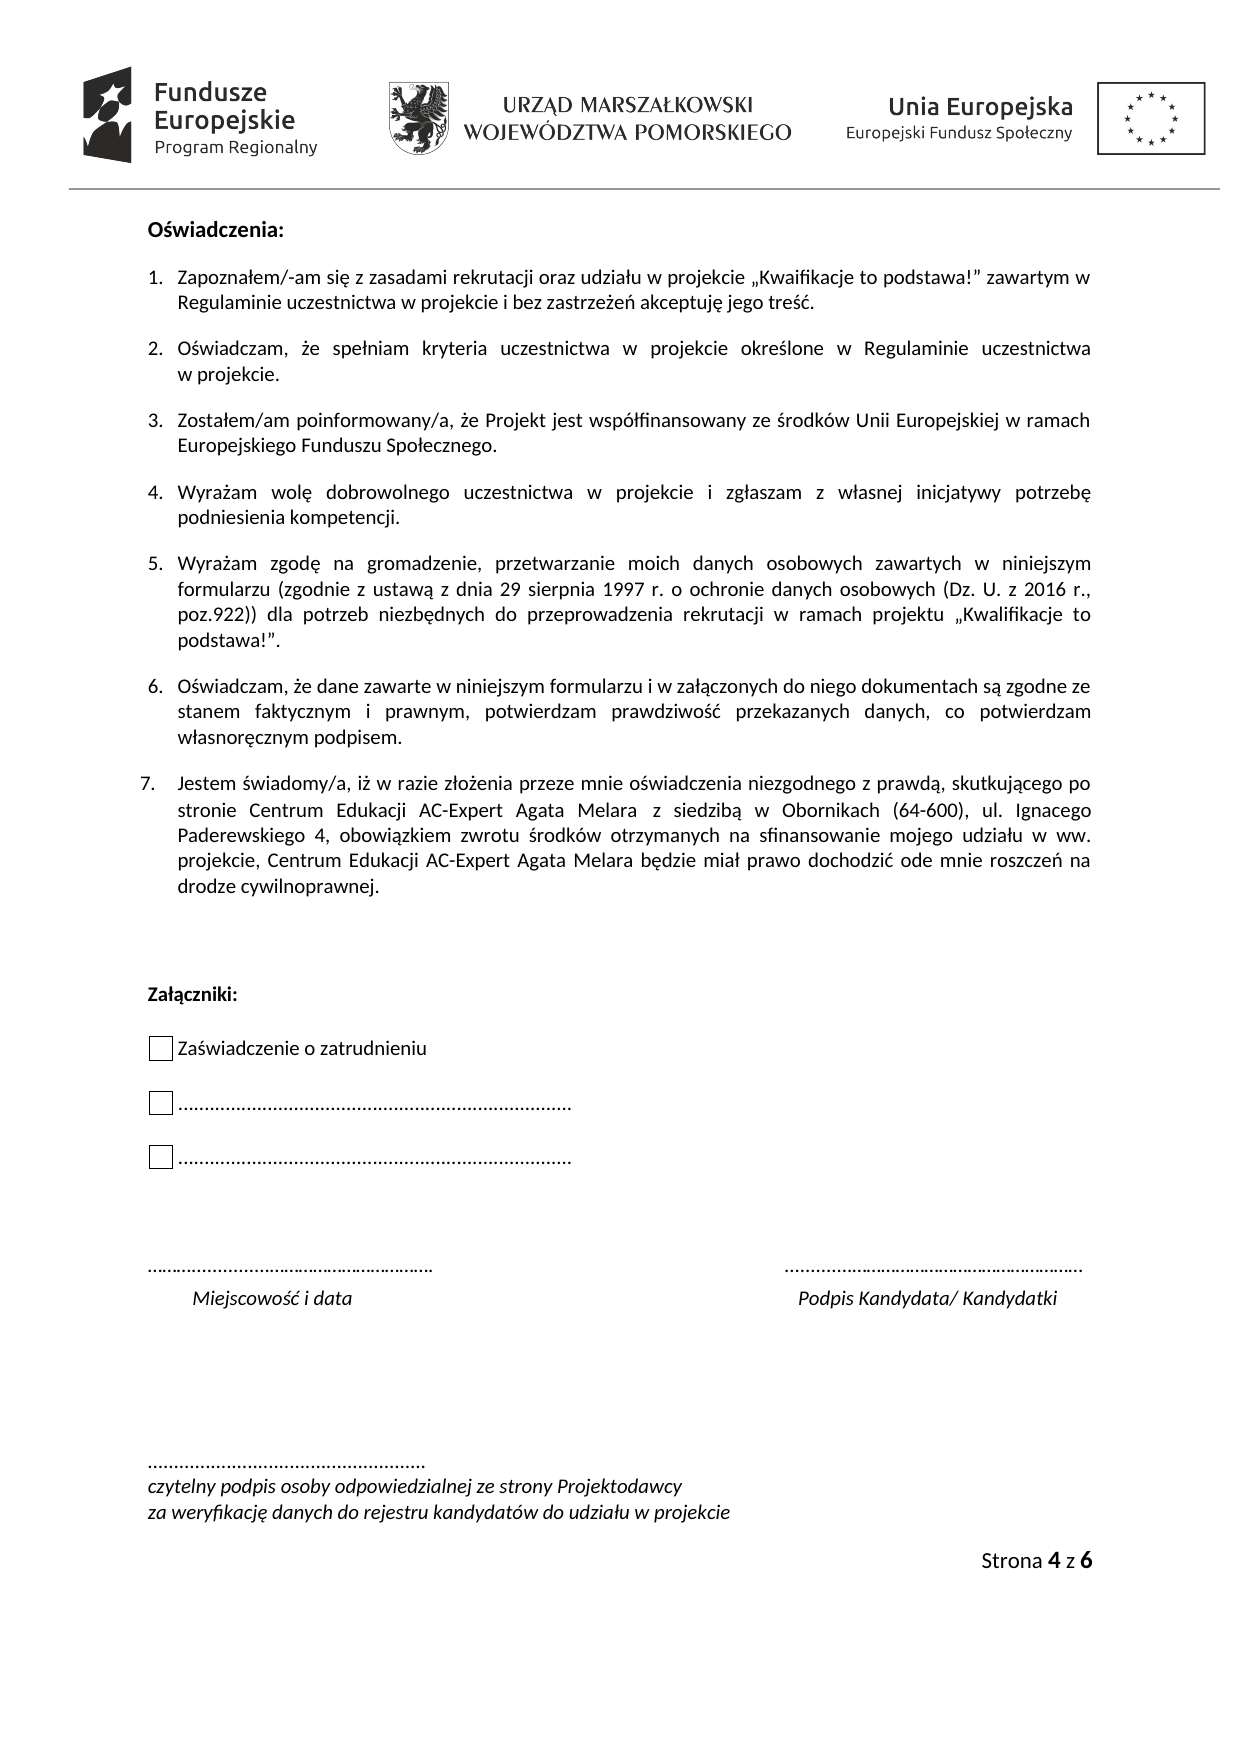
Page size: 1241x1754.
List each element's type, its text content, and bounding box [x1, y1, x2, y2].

text ..................................................... [148, 1440, 1092, 1473]
list Zostałem/am poinformowany/a, że Projekt jest współfinansowany ze środków Unii Europejskiej w ramach Europejskiego Funduszu Społecznego. [148, 407, 1092, 458]
text za weryfikację danych do rejestru kandydatów do udziału w projekcie [148, 1499, 1092, 1524]
list Oświadczam, że dane zawarte w niniejszym formularzu i w załączonych do niego dokumentach są zgodne ze stanem faktycznym i prawnym, potwierdzam prawdziwość przekazanych danych, co potwierdzam własnoręcznym podpisem. [148, 673, 1092, 749]
text ........................................................................... [148, 1082, 1092, 1115]
text czytelny podpis osoby odpowiedzialnej ze strony Projektodawcy [148, 1473, 1092, 1499]
text Zaświadczenie o zatrudnieniu [148, 1028, 1092, 1061]
list Wyrażam zgodę na gromadzenie, przetwarzanie moich danych osobowych zawartych w niniejszym formularzu (zgodnie z ustawą z dnia 29 sierpnia 1997 r. o ochronie danych osobowych (Dz. U. z 2016 r., poz.922)) dla potrzeb niezbędnych do przeprowadzenia rekrutacji w ramach projektu „Kwalifikacje to podstawa!”. [148, 551, 1092, 652]
picture [68, 66, 1220, 190]
list Jestem świadomy/a, iż w razie złożenia przeze mnie oświadczenia niezgodnego z prawdą, skutkującego po stronie Centrum Edukacji AC-Expert Agata Melara z siedzibą w Obornikach (64-600), ul. Ignacego Paderewskiego 4, obowiązkiem zwrotu środków otrzymanych na sfinansowanie mojego udziału w ww. projekcie, Centrum Edukacji AC-Expert Agata Melara będzie miał prawo dochodzić ode mnie roszczeń na drodze cywilnoprawnej. [140, 770, 1092, 898]
text Oświadczenia: [148, 210, 1092, 243]
list Oświadczam, że spełniam kryteria uczestnictwa w projekcie określone w Regulaminie uczestnictwa w projekcie. [148, 336, 1092, 386]
text Załączniki: [148, 973, 1092, 1007]
text ………...............……………………………. .............………………………………………… Miejscowość i data Podpis Kandydata/ Kandydatki [148, 1244, 1092, 1311]
text ........................................................................... [148, 1136, 1092, 1169]
list Zapoznałem/-am się z zasadami rekrutacji oraz udziału w projekcie „Kwaifikacje to podstawa!” zawartym w Regulaminie uczestnictwa w projekcie i bez zastrzeżeń akceptuję jego treść. [148, 264, 1092, 315]
list Wyrażam wolę dobrowolnego uczestnictwa w projekcie i zgłaszam z własnej inicjatywy potrzebę podniesienia kompetencji. [148, 479, 1092, 530]
